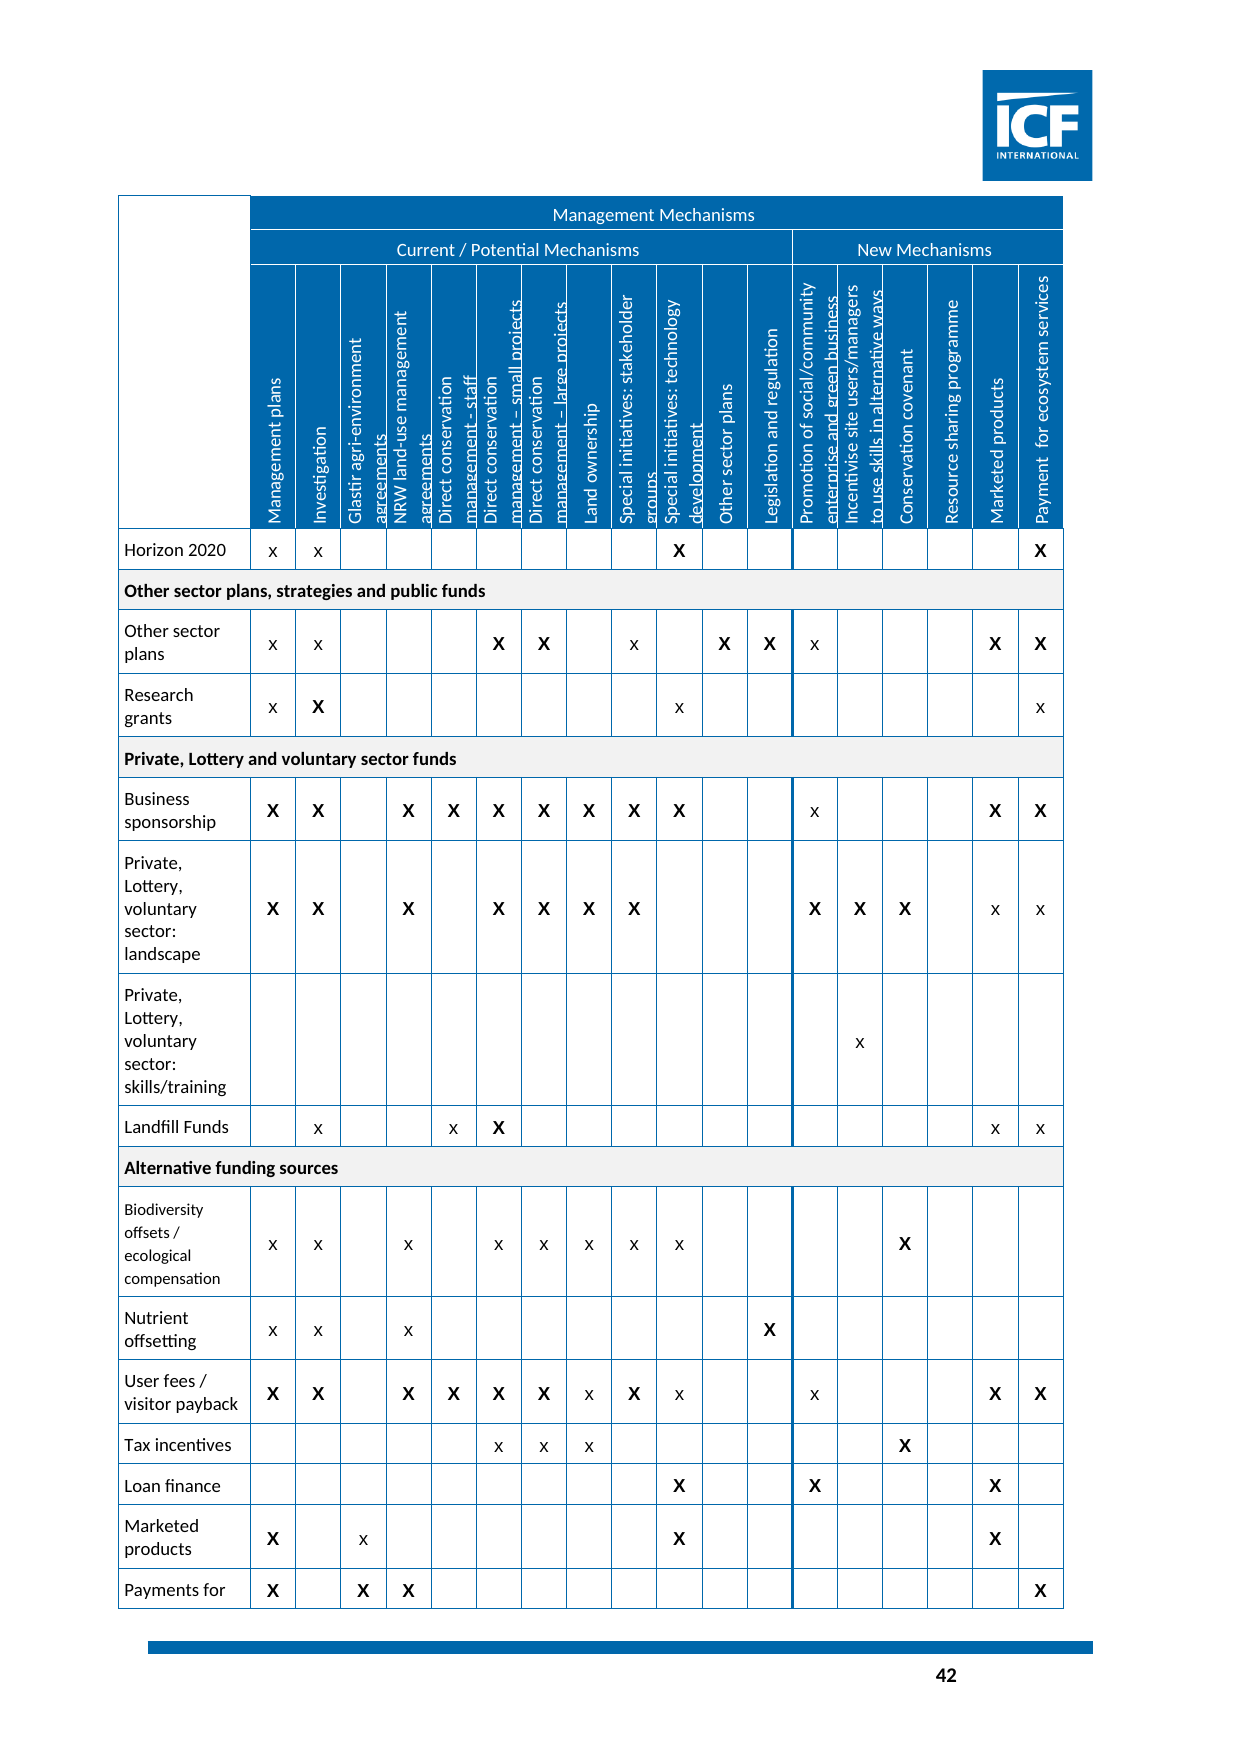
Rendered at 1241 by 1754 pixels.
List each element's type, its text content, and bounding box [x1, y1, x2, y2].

table_cell [883, 1360, 927, 1423]
table_cell X [748, 1297, 791, 1359]
table_cell x [251, 1297, 295, 1359]
table_cell [432, 529, 476, 568]
table_cell X [387, 1360, 431, 1423]
table_cell X [1019, 778, 1063, 840]
table_cell Payment for ecosystem services [1019, 265, 1063, 528]
table_cell x [251, 610, 295, 673]
table_cell x [973, 1106, 1018, 1146]
table_cell [883, 529, 927, 568]
table_cell [1019, 1505, 1063, 1567]
table_cell Special initiatives: technology development [657, 265, 702, 528]
table_cell [251, 1464, 295, 1504]
table_cell [838, 1424, 882, 1463]
table_cell [567, 674, 611, 736]
table_cell [567, 529, 611, 568]
table_cell [794, 974, 837, 1105]
table_cell [387, 610, 431, 673]
table_cell x [251, 529, 295, 568]
table_cell Incentivise site users/managers to use skills in alternative ways [838, 265, 882, 528]
table_cell X [883, 1187, 927, 1296]
table_cell [341, 841, 386, 973]
table_cell Investigation [296, 265, 340, 528]
table_cell [1019, 1424, 1063, 1463]
table_cell X [794, 841, 837, 973]
table_cell [838, 1569, 882, 1608]
table_cell NRW land-use management agreements [387, 265, 431, 528]
table_cell Marketed products [119, 1505, 250, 1567]
table_cell X [1019, 1360, 1063, 1423]
table_cell X [657, 1505, 702, 1567]
table_cell [657, 1297, 702, 1359]
table_cell [883, 1106, 927, 1146]
table_cell Other sector plans, strategies and public funds [119, 570, 1063, 609]
table_cell [251, 1424, 295, 1463]
table_cell [1019, 1187, 1063, 1296]
table_cell X [477, 778, 521, 840]
table_cell [973, 1297, 1018, 1359]
table_cell [973, 529, 1018, 568]
table_cell X [883, 841, 927, 973]
table_cell Conservation covenant [883, 265, 927, 528]
table_cell Special initiatives: stakeholder groups [612, 265, 656, 528]
table_cell [748, 778, 791, 840]
table_cell [748, 1360, 791, 1423]
table_cell x [296, 1106, 340, 1146]
table_cell X [657, 529, 702, 568]
table_cell [1019, 1297, 1063, 1359]
table_cell Tax incentives [119, 1424, 250, 1463]
table_cell X [296, 674, 340, 736]
table_cell [522, 1569, 566, 1608]
table_cell [387, 529, 431, 568]
table_cell New Mechanisms [793, 230, 1063, 264]
table_cell X [1019, 610, 1063, 673]
table_cell [973, 1424, 1018, 1463]
table_cell x [838, 974, 882, 1105]
table_cell [612, 1505, 656, 1567]
table_cell X [341, 1569, 386, 1608]
table_cell [748, 529, 791, 568]
table_cell X [612, 778, 656, 840]
table_cell [928, 1569, 972, 1608]
table_cell [341, 674, 386, 736]
table_cell X [251, 1569, 295, 1608]
table_cell [522, 974, 566, 1105]
table_cell X [522, 1360, 566, 1423]
table_cell [838, 1360, 882, 1423]
table_cell X [477, 841, 521, 973]
table_cell [838, 1187, 882, 1296]
table_cell Loan finance [119, 1464, 250, 1504]
table_cell X [296, 778, 340, 840]
table_cell [387, 1106, 431, 1146]
table_cell Private, Lottery, voluntary sector: landscape [119, 841, 250, 973]
table_cell [794, 1424, 837, 1463]
table_cell [703, 841, 747, 973]
table_cell Payments for ecosystem services (PES) [119, 1569, 250, 1608]
table_cell [567, 974, 611, 1105]
table_cell [838, 1505, 882, 1567]
table_cell X [477, 1106, 521, 1146]
table_cell [883, 1569, 927, 1608]
table_cell [387, 674, 431, 736]
table_cell [387, 1505, 431, 1567]
table_cell X [477, 610, 521, 673]
table_cell x [522, 1187, 566, 1296]
table_cell Other sector plans [703, 265, 747, 528]
table_cell [567, 610, 611, 673]
table_cell [477, 674, 521, 736]
table_cell [432, 1187, 476, 1296]
table_cell [432, 1505, 476, 1567]
table_cell [432, 1569, 476, 1608]
table_cell X [567, 841, 611, 973]
table_cell [794, 1187, 837, 1296]
table_cell Private, Lottery and voluntary sector funds [119, 737, 1063, 777]
table_cell [657, 1106, 702, 1146]
table_cell x [477, 1187, 521, 1296]
table_cell X [522, 778, 566, 840]
table_cell [703, 974, 747, 1105]
table_cell [883, 974, 927, 1105]
table_cell x [341, 1505, 386, 1567]
table_cell X [657, 778, 702, 840]
table_cell x [296, 1297, 340, 1359]
table_cell [973, 674, 1018, 736]
table_cell x [387, 1187, 431, 1296]
table_cell [432, 974, 476, 1105]
table_cell User fees / visitor payback [119, 1360, 250, 1423]
table_cell Other sector plans [119, 610, 250, 673]
table_cell [703, 1424, 747, 1463]
table_cell x [973, 841, 1018, 973]
table_cell Promotion of social/community enterprise and green business [793, 265, 837, 528]
table_cell [432, 1424, 476, 1463]
table_cell [341, 1360, 386, 1423]
table_cell x [251, 674, 295, 736]
table_cell x [432, 1106, 476, 1146]
table_cell [703, 529, 747, 568]
table_cell [341, 1297, 386, 1359]
table_cell [1019, 1464, 1063, 1504]
table_cell [612, 1106, 656, 1146]
table_cell [883, 674, 927, 736]
table_cell [296, 1464, 340, 1504]
table_cell X [838, 841, 882, 973]
table_cell X [296, 841, 340, 973]
table_cell X [612, 841, 656, 973]
table_cell [341, 1187, 386, 1296]
table_cell [477, 1297, 521, 1359]
table_cell [794, 529, 837, 568]
table_cell [703, 778, 747, 840]
table_cell [567, 1464, 611, 1504]
table_cell [341, 610, 386, 673]
table_cell [432, 1464, 476, 1504]
table_cell x [296, 610, 340, 673]
table_cell [928, 841, 972, 973]
table_cell [341, 1424, 386, 1463]
table_cell Land ownership [567, 265, 611, 528]
table_cell [522, 1464, 566, 1504]
table_cell X [794, 1464, 837, 1504]
table_cell [748, 674, 791, 736]
table_cell X [703, 610, 747, 673]
table_cell [748, 1106, 791, 1146]
table_cell [522, 529, 566, 568]
table_cell [567, 1106, 611, 1146]
table_cell [928, 974, 972, 1105]
table_cell x [477, 1424, 521, 1463]
table_cell X [522, 841, 566, 973]
table_cell X [387, 841, 431, 973]
table_cell [341, 974, 386, 1105]
table_cell X [973, 1505, 1018, 1567]
table_cell [296, 1424, 340, 1463]
table_cell [657, 841, 702, 973]
table_cell Current / Potential Mechanisms [251, 230, 792, 264]
table_cell Management plans [251, 265, 295, 528]
table_cell x [567, 1424, 611, 1463]
table_cell [703, 1106, 747, 1146]
table_cell [838, 1464, 882, 1504]
table_cell Private, Lottery, voluntary sector: skills/training [119, 974, 250, 1105]
table_cell [477, 529, 521, 568]
table_cell x [1019, 841, 1063, 973]
table_cell X [883, 1424, 927, 1463]
table_cell [251, 1106, 295, 1146]
table_cell [477, 974, 521, 1105]
table_cell [928, 1106, 972, 1146]
table_cell [657, 610, 702, 673]
table_cell [928, 1187, 972, 1296]
table_cell [703, 1187, 747, 1296]
table_cell [477, 1505, 521, 1567]
table_cell [973, 974, 1018, 1105]
table_cell Research grants [119, 674, 250, 736]
table_cell x [1019, 674, 1063, 736]
table_cell X [973, 610, 1018, 673]
table_cell [794, 1106, 837, 1146]
table_cell [612, 1424, 656, 1463]
table_cell x [567, 1187, 611, 1296]
table_cell X [612, 1360, 656, 1423]
table_cell X [251, 841, 295, 973]
table_cell [567, 1297, 611, 1359]
table_cell [567, 1569, 611, 1608]
table_cell [883, 1464, 927, 1504]
table_cell Direct conservation management – large projects [522, 265, 566, 528]
table_cell [341, 529, 386, 568]
table_cell [838, 674, 882, 736]
picture [982, 70, 1093, 181]
table_cell x [657, 1360, 702, 1423]
table_cell [432, 841, 476, 973]
table_cell [928, 1297, 972, 1359]
table_cell x [296, 1187, 340, 1296]
table_cell x [612, 610, 656, 673]
table_cell Glastir agri-environment agreements [341, 265, 386, 528]
table_cell [883, 610, 927, 673]
table_cell Legislation and regulation [748, 265, 792, 528]
table_cell [928, 610, 972, 673]
table_cell [522, 1297, 566, 1359]
table_cell X [1019, 1569, 1063, 1608]
table_cell [432, 1297, 476, 1359]
table_cell x [794, 1360, 837, 1423]
table_cell Horizon 2020 [119, 529, 250, 568]
table_cell [838, 610, 882, 673]
table_cell [748, 1505, 791, 1567]
table_cell x [794, 778, 837, 840]
table_cell Marketed products [973, 265, 1018, 528]
table_cell Resource sharing programme [928, 265, 972, 528]
table_cell Biodiversity offsets / ecological compensation [119, 1187, 250, 1296]
table_cell [477, 1569, 521, 1608]
table_cell [928, 1505, 972, 1567]
table_cell x [387, 1297, 431, 1359]
table_cell [838, 778, 882, 840]
table_cell [748, 1187, 791, 1296]
table_cell x [567, 1360, 611, 1423]
table_cell [703, 1297, 747, 1359]
table_cell X [1019, 529, 1063, 568]
table_cell [387, 1464, 431, 1504]
table_cell [748, 841, 791, 973]
table_cell [928, 1360, 972, 1423]
table_cell x [657, 1187, 702, 1296]
table_cell [387, 1424, 431, 1463]
table_cell [794, 674, 837, 736]
table_cell Nutrient offsetting [119, 1297, 250, 1359]
table_cell [1019, 974, 1063, 1105]
table_cell [748, 1424, 791, 1463]
table_cell X [251, 1505, 295, 1567]
table_cell X [657, 1464, 702, 1504]
table_cell [432, 610, 476, 673]
table_cell [838, 1106, 882, 1146]
table_cell X [567, 778, 611, 840]
table_cell [657, 1424, 702, 1463]
table_cell [928, 674, 972, 736]
table_cell [657, 974, 702, 1105]
table_cell X [477, 1360, 521, 1423]
table_cell [973, 1569, 1018, 1608]
table_cell [928, 529, 972, 568]
table_cell [296, 974, 340, 1105]
table_cell X [251, 778, 295, 840]
table_cell [432, 674, 476, 736]
table_cell [928, 778, 972, 840]
table_cell Business sponsorship [119, 778, 250, 840]
table_cell X [973, 1360, 1018, 1423]
table_cell [703, 1569, 747, 1608]
table_cell [838, 1297, 882, 1359]
table_cell Direct conservation management - staff [432, 265, 476, 528]
table_cell [341, 778, 386, 840]
table_cell [567, 1505, 611, 1567]
table_cell X [251, 1360, 295, 1423]
table_cell [522, 1505, 566, 1567]
table_cell Direct conservation management – small projects [477, 265, 521, 528]
table_cell [477, 1464, 521, 1504]
table_cell x [251, 1187, 295, 1296]
table_cell [296, 1569, 340, 1608]
table_cell [794, 1297, 837, 1359]
table_cell [341, 1464, 386, 1504]
table_cell [748, 1464, 791, 1504]
table_cell [612, 1464, 656, 1504]
table_cell [296, 1505, 340, 1567]
table_cell X [973, 1464, 1018, 1504]
table_cell [883, 1297, 927, 1359]
table_cell x [794, 610, 837, 673]
table_cell [341, 1106, 386, 1146]
table_cell [612, 974, 656, 1105]
table_cell X [432, 778, 476, 840]
table_cell [612, 529, 656, 568]
table_cell [703, 1464, 747, 1504]
table_cell x [522, 1424, 566, 1463]
table_cell [251, 974, 295, 1105]
table_cell X [522, 610, 566, 673]
table_cell [883, 778, 927, 840]
table_cell [612, 1569, 656, 1608]
table_cell [522, 1106, 566, 1146]
table_cell Landfill Funds [119, 1106, 250, 1146]
table_cell [973, 1187, 1018, 1296]
table_cell X [748, 610, 791, 673]
table_cell Alternative funding sources [119, 1147, 1063, 1186]
table_cell [657, 1569, 702, 1608]
table_cell [703, 1360, 747, 1423]
table_cell [612, 674, 656, 736]
table_cell x [296, 529, 340, 568]
table_cell [748, 974, 791, 1105]
table_header [119, 196, 250, 528]
table_cell [748, 1569, 791, 1608]
table_header Management Mechanisms [251, 196, 1063, 229]
table_cell [838, 529, 882, 568]
table_cell [928, 1424, 972, 1463]
table_cell [703, 674, 747, 736]
table_cell [387, 974, 431, 1105]
table_cell [703, 1505, 747, 1567]
table_cell [794, 1569, 837, 1608]
table_cell [612, 1297, 656, 1359]
table_cell x [1019, 1106, 1063, 1146]
table_cell x [612, 1187, 656, 1296]
table_cell X [387, 1569, 431, 1608]
table_cell [883, 1505, 927, 1567]
table_cell [928, 1464, 972, 1504]
table_cell X [432, 1360, 476, 1423]
table_cell X [387, 778, 431, 840]
table_cell X [973, 778, 1018, 840]
table_cell [522, 674, 566, 736]
table_cell X [296, 1360, 340, 1423]
table_cell x [657, 674, 702, 736]
table_cell [794, 1505, 837, 1567]
